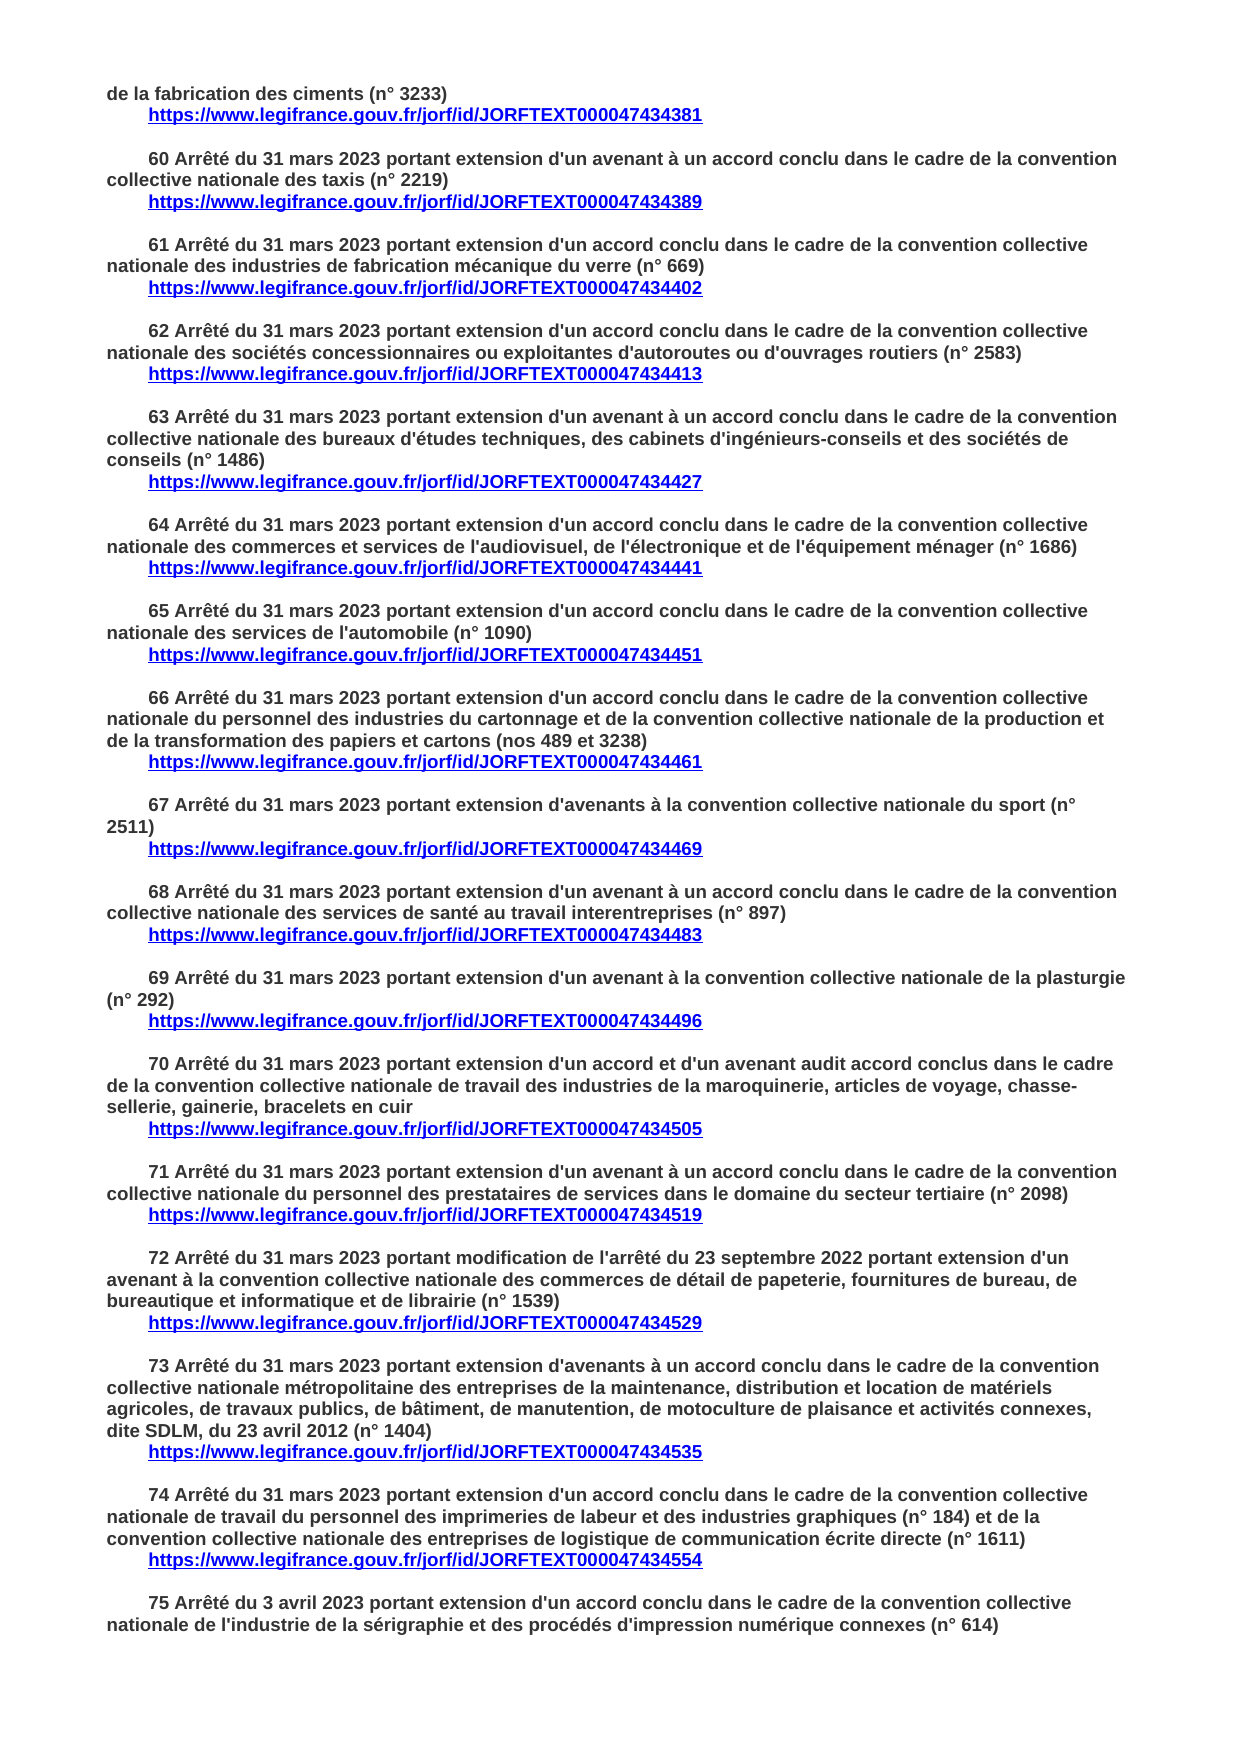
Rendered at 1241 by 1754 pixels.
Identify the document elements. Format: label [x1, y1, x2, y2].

text [106, 83, 1128, 1635]
